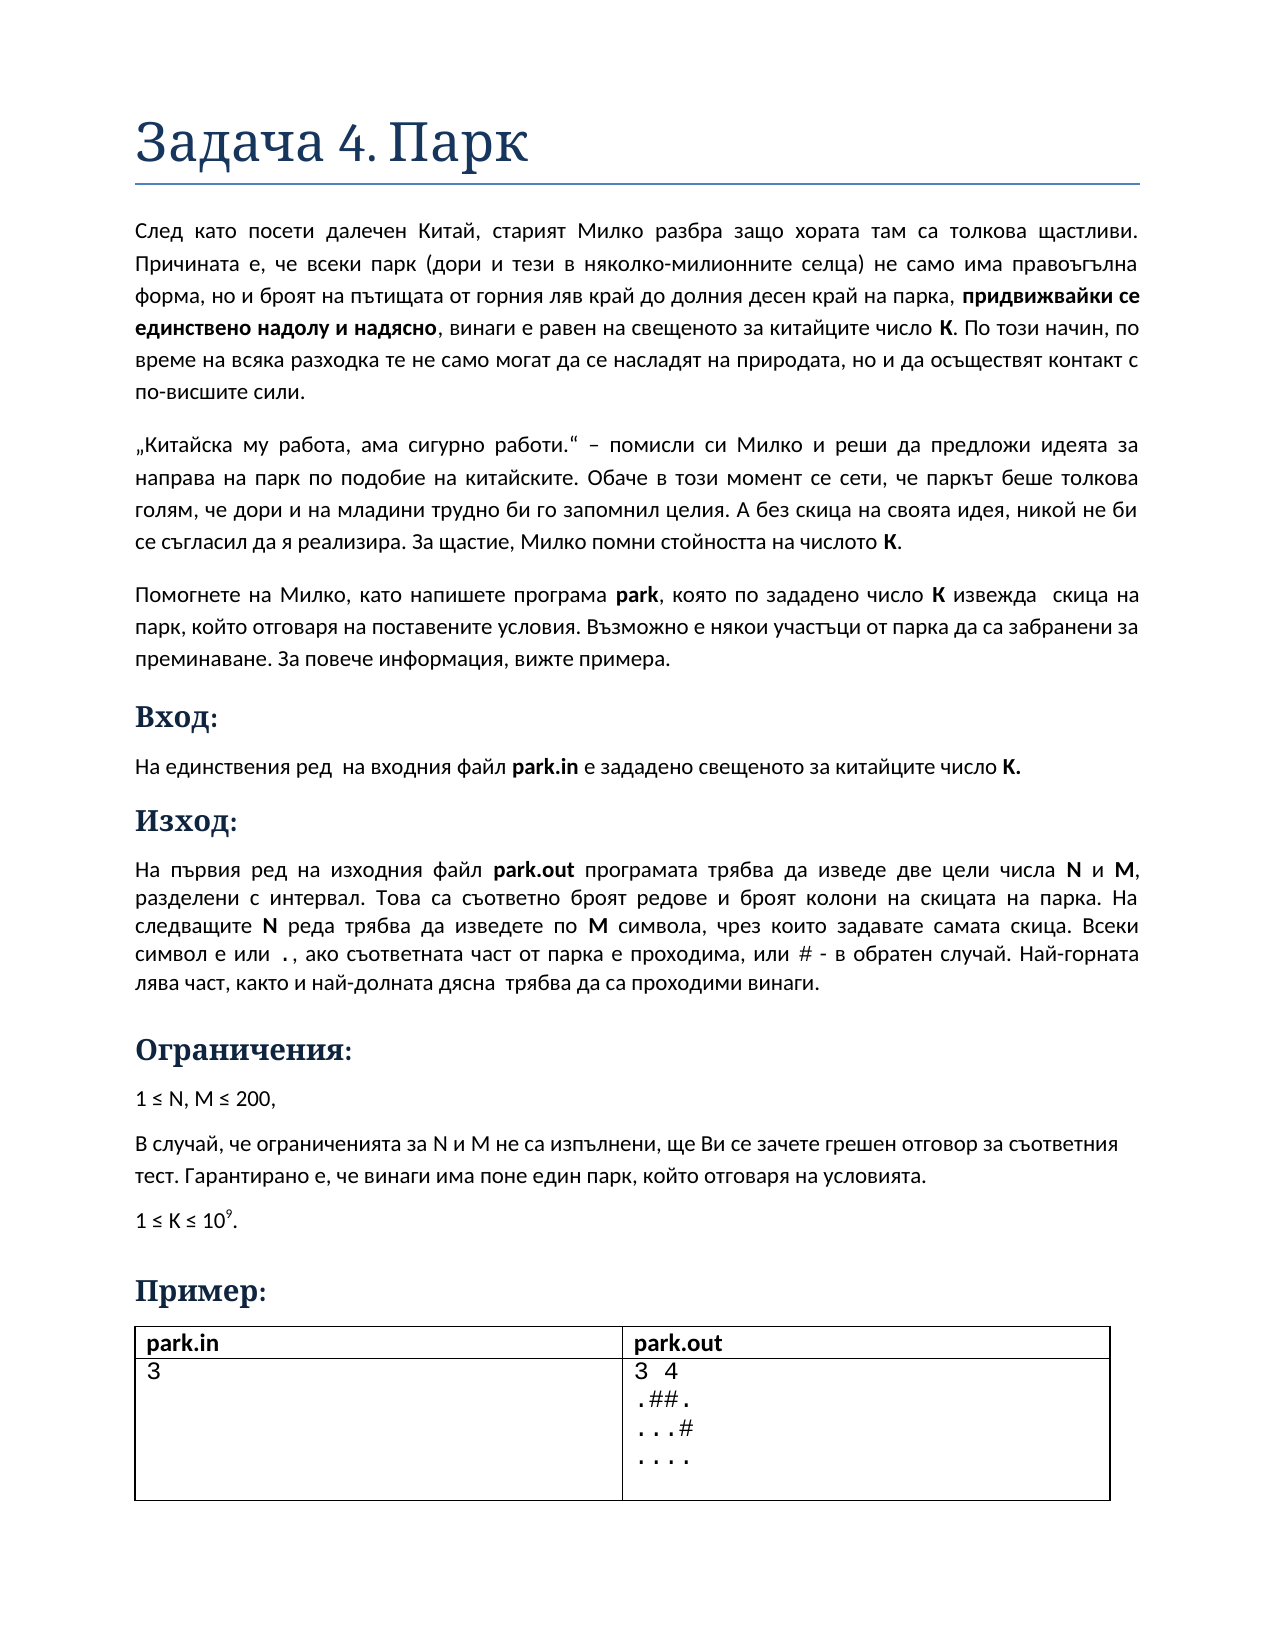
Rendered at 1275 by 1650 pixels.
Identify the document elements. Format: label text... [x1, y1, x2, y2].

table_cell 3 [136, 1359, 622, 1500]
text В случай, че ограниченията за N и M не са изпълнени, ще Ви се зачете грешен отговор за съответния тест. Гарантирано е, че винаги има поне един парк, който отговаря на условията. [135, 1129, 1140, 1189]
subtitle Ограничения: [135, 1034, 1140, 1067]
subtitle Вход: [135, 702, 1140, 735]
subtitle Пример: [135, 1276, 1140, 1309]
table_cell 3 4 .##. ...# .... [623, 1359, 1109, 1500]
text След като посети далечен Китай, старият Милко разбра защо хората там са толкова щастливи. Причината е, че всеки парк (дори и тези в няколко-милионните селца) не само има правоъгълна форма, но и броят на пътищата от горния ляв край до долния десен край на парка, придвижвайки се единствено надолу и надясно, винаги е равен на свещеното за китайците число К. По този начин, по време на всяка разходка те не само могат да се насладят на природата, но и да осъществят контакт с по-висшите сили. [135, 216, 1140, 405]
text 1 ≤ N, М ≤ 200, [135, 1084, 1140, 1112]
table_header park.in [136, 1327, 622, 1357]
title Задача 4. Парк [135, 112, 1140, 183]
subtitle Изход: [135, 805, 1140, 838]
table_header park.out [623, 1327, 1109, 1357]
text Помогнете на Милко, като напишете програма park, която по зададено число К извежда скица на парк, който отговаря на поставените условия. Възможно е някои участъци от парка да са забранени за преминаване. За повече информация, вижте примера. [135, 580, 1140, 672]
text „Китайска му работа, ама сигурно работи.“ – помисли си Милко и реши да предложи идеята за направа на парк по подобие на китайските. Обаче в този момент се сети, че паркът беше толкова голям, че дори и на младини трудно би го запомнил целия. А без скица на своята идея, никой не би се съгласил да я реализира. За щастие, Милко помни стойността на числото К. [135, 430, 1140, 555]
text 1 ≤ K ≤ 109. [135, 1206, 1140, 1234]
text На първия ред на изходния файл park.out програмата трябва да изведе две цели числа N и M, разделени с интервал. Това са съответно броят редове и броят колони на скицата на парка. На следващите N реда трябва да изведете по M символа, чрез които задавате самата скица. Всеки символ е или ., ако съответната част от парка е проходима, или # - в обратен случай. Най-горната лява част, както и най-долната дясна трябва да са проходими винаги. [135, 855, 1140, 996]
text На единствения ред на входния файл park.in е зададено свещеното за китайците число K. [135, 752, 1140, 780]
